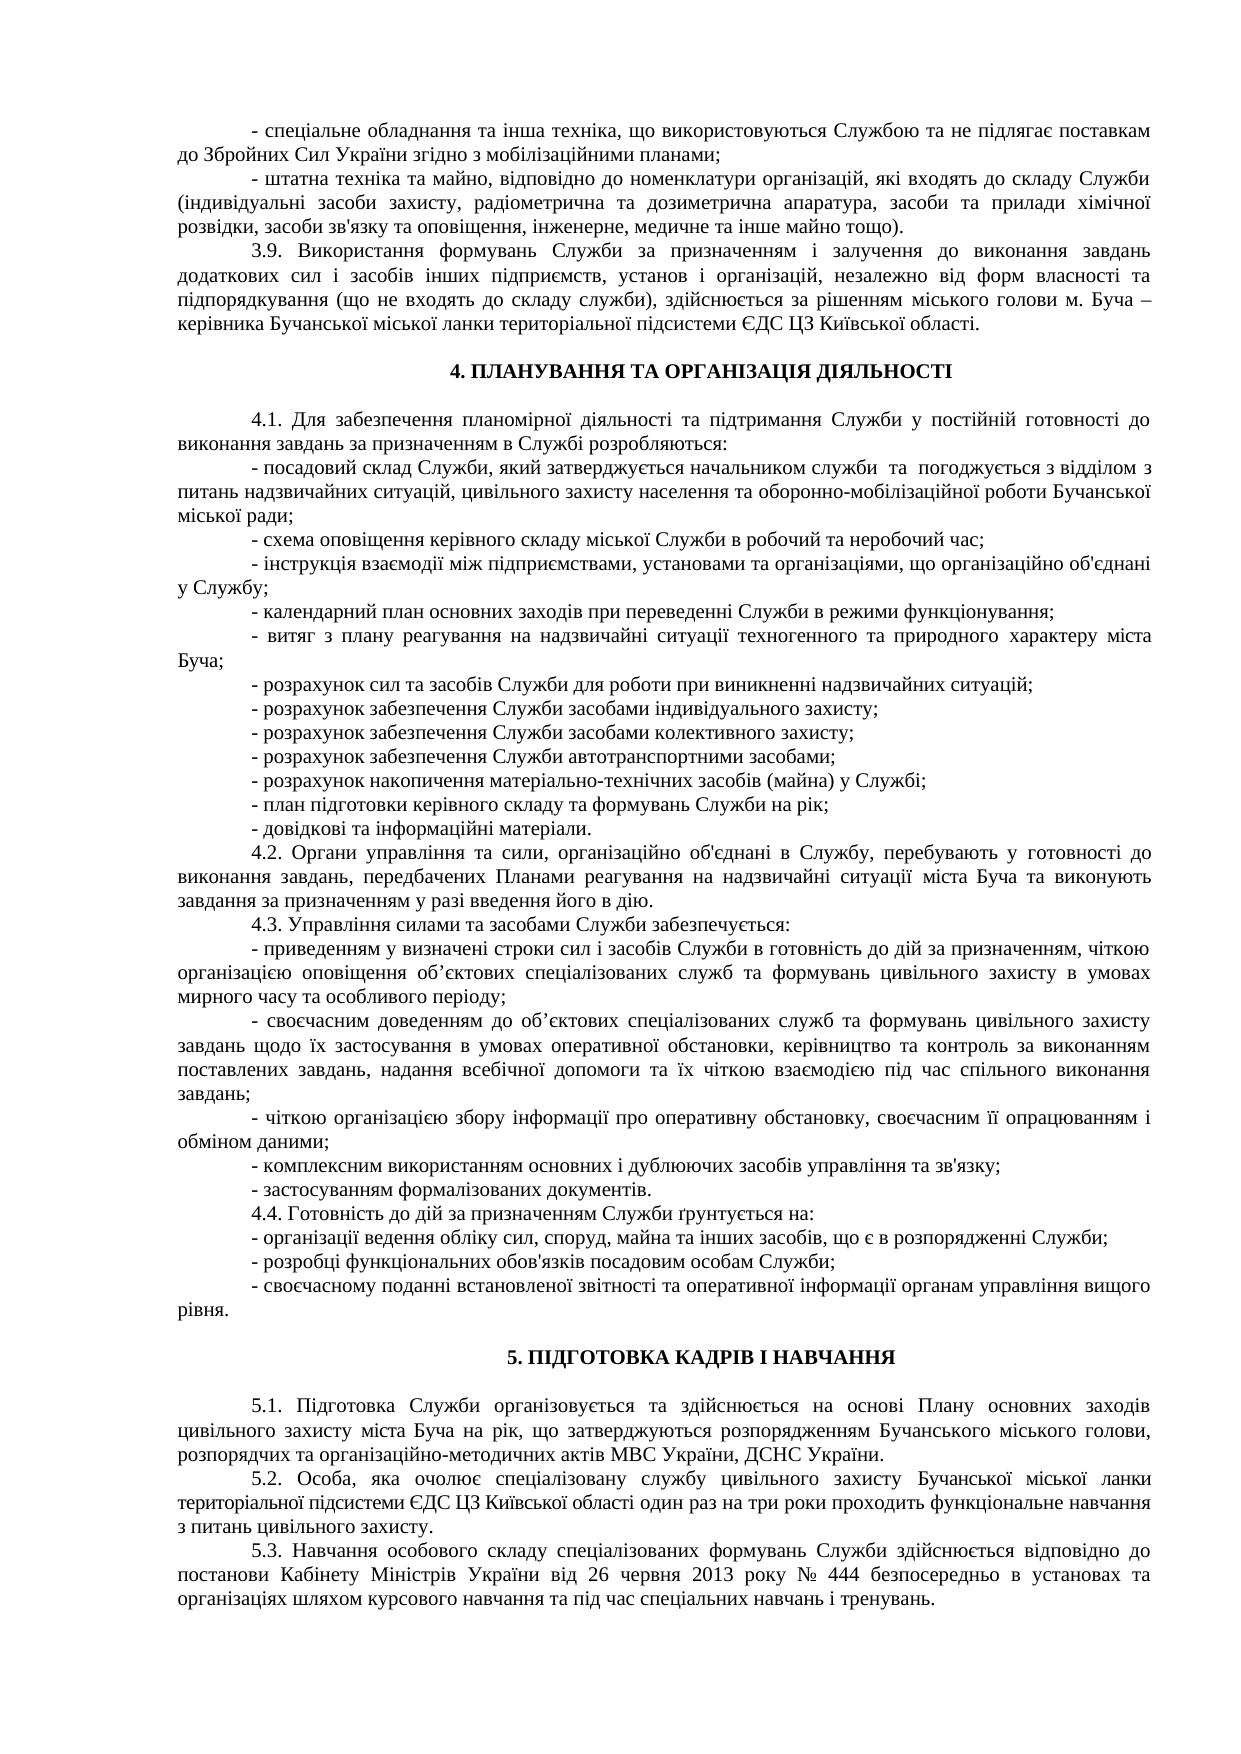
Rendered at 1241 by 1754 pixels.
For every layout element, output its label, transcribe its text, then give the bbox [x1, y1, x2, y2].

text 4.2. Органи управління та сили, організаційно об'єднані в Службу, перебувають у готовності до виконання завдань, передбачених Планами реагування на надзвичайні ситуації міста Буча та виконують завдання за призначенням у разі введення його в дію. [177, 840, 1152, 912]
text - розрахунок забезпечення Служби засобами індивідуального захисту; [177, 696, 1152, 720]
text 5.2. Особа, яка очолює спеціалізовану службу цивільного захисту Бучанської міської ланки територіальної підсистеми ЄДС ЦЗ Київської області один раз на три роки проходить функціональне навчання з питань цивільного захисту. [177, 1466, 1152, 1538]
text 4.3. Управління силами та засобами Служби забезпечується: [177, 912, 1152, 936]
text - чіткою організацією збору інформації про оперативну обстановку, своєчасним її опрацюванням і обміном даними; [177, 1105, 1152, 1153]
text - організації ведення обліку сил, споруд, майна та інших засобів, що є в розпорядженні Служби; [177, 1225, 1152, 1249]
text - розробці функціональних обов'язків посадовим особам Служби; [177, 1249, 1152, 1273]
text - своєчасному поданні встановленої звітності та оперативної інформації органам управління вищого рівня. [177, 1273, 1152, 1321]
text - розрахунок забезпечення Служби автотранспортними засобами; [177, 744, 1152, 768]
text - довідкові та інформаційні матеріали. [177, 816, 1152, 840]
text - інструкція взаємодії між підприємствами, установами та організаціями, що організаційно об'єднані у Службу; [177, 551, 1152, 599]
text - застосуванням формалізованих документів. [177, 1177, 1152, 1201]
text 3.9. Використання формувань Служби за призначенням і залучення до виконання завдань додаткових сил і засобів інших підприємств, установ і організацій, незалежно від форм власності та підпорядкування (що не входять до складу служби), здійснюється за рішенням міського голови м. Буча – керівника Бучанської міської ланки територіальної підсистеми ЄДС ЦЗ Київської області. [177, 238, 1152, 335]
text 5.1. Підготовка Служби організовується та здійснюється на основі Плану основних заходів цивільного захисту міста Буча на рік, що затверджуються розпорядженням Бучанського міського голови, розпорядчих та організаційно-методичних актів МВС України, ДСНС України. [177, 1393, 1152, 1466]
text - схема оповіщення керівного складу міської Служби в робочий та неробочий час; [177, 527, 1152, 551]
text 5. ПІДГОТОВКА КАДРІВ І НАВЧАННЯ [177, 1345, 1152, 1369]
text - посадовий склад Служби, який затверджується начальником служби та погоджується з відділом з питань надзвичайних ситуацій, цивільного захисту населення та оборонно-мобілізаційної роботи Бучанської міської ради; [177, 455, 1152, 527]
text 4.4. Готовність до дій за призначенням Служби ґрунтується на: [177, 1201, 1152, 1225]
text 4.1. Для забезпечення планомірної діяльності та підтримання Служби у постійній готовності до виконання завдань за призначенням в Службі розробляються: [177, 407, 1152, 455]
text - розрахунок сил та засобів Служби для роботи при виникненні надзвичайних ситуацій; [177, 672, 1152, 696]
text - спеціальне обладнання та інша техніка, що використовуються Службою та не підлягає поставкам до Збройних Сил України згідно з мобілізаційними планами; [177, 118, 1152, 166]
text - розрахунок накопичення матеріально-технічних засобів (майна) у Службі; [177, 768, 1152, 792]
text - витяг з плану реагування на надзвичайні ситуації техногенного та природного характеру міста Буча; [177, 623, 1152, 672]
text - календарний план основних заходів при переведенні Служби в режими функціонування; [177, 599, 1152, 623]
text - штатна техніка та майно, відповідно до номенклатури організацій, які входять до складу Служби (індивідуальні засоби захисту, радіометрична та дозиметрична апаратура, засоби та прилади хімічної розвідки, засоби зв'язку та оповіщення, інженерне, медичне та інше майно тощо). [177, 166, 1152, 238]
text - розрахунок забезпечення Служби засобами колективного захисту; [177, 720, 1152, 744]
text 4. ПЛАНУВАННЯ ТА ОРГАНІЗАЦІЯ ДІЯЛЬНОСТІ [177, 359, 1152, 383]
text - приведенням у визначені строки сил і засобів Служби в готовність до дій за призначенням, чіткою організацією оповіщення об’єктових спеціалізованих служб та формувань цивільного захисту в умовах мирного часу та особливого періоду; [177, 936, 1152, 1008]
text - своєчасним доведенням до об’єктових спеціалізованих служб та формувань цивільного захисту завдань щодо їх застосування в умовах оперативної обстановки, керівництво та контроль за виконанням поставлених завдань, надання всебічної допомоги та їх чіткою взаємодією під час спільного виконання завдань; [177, 1008, 1152, 1105]
text - план підготовки керівного складу та формувань Служби на рік; [177, 792, 1152, 816]
text - комплексним використанням основних і дублюючих засобів управління та зв'язку; [177, 1153, 1152, 1177]
text 5.3. Навчання особового складу спеціалізованих формувань Служби здійснюється відповідно до постанови Кабінету Міністрів України від 26 червня 2013 року № 444 безпосередньо в установах та організаціях шляхом курсового навчання та під час спеціальних навчань і тренувань. [177, 1538, 1152, 1610]
